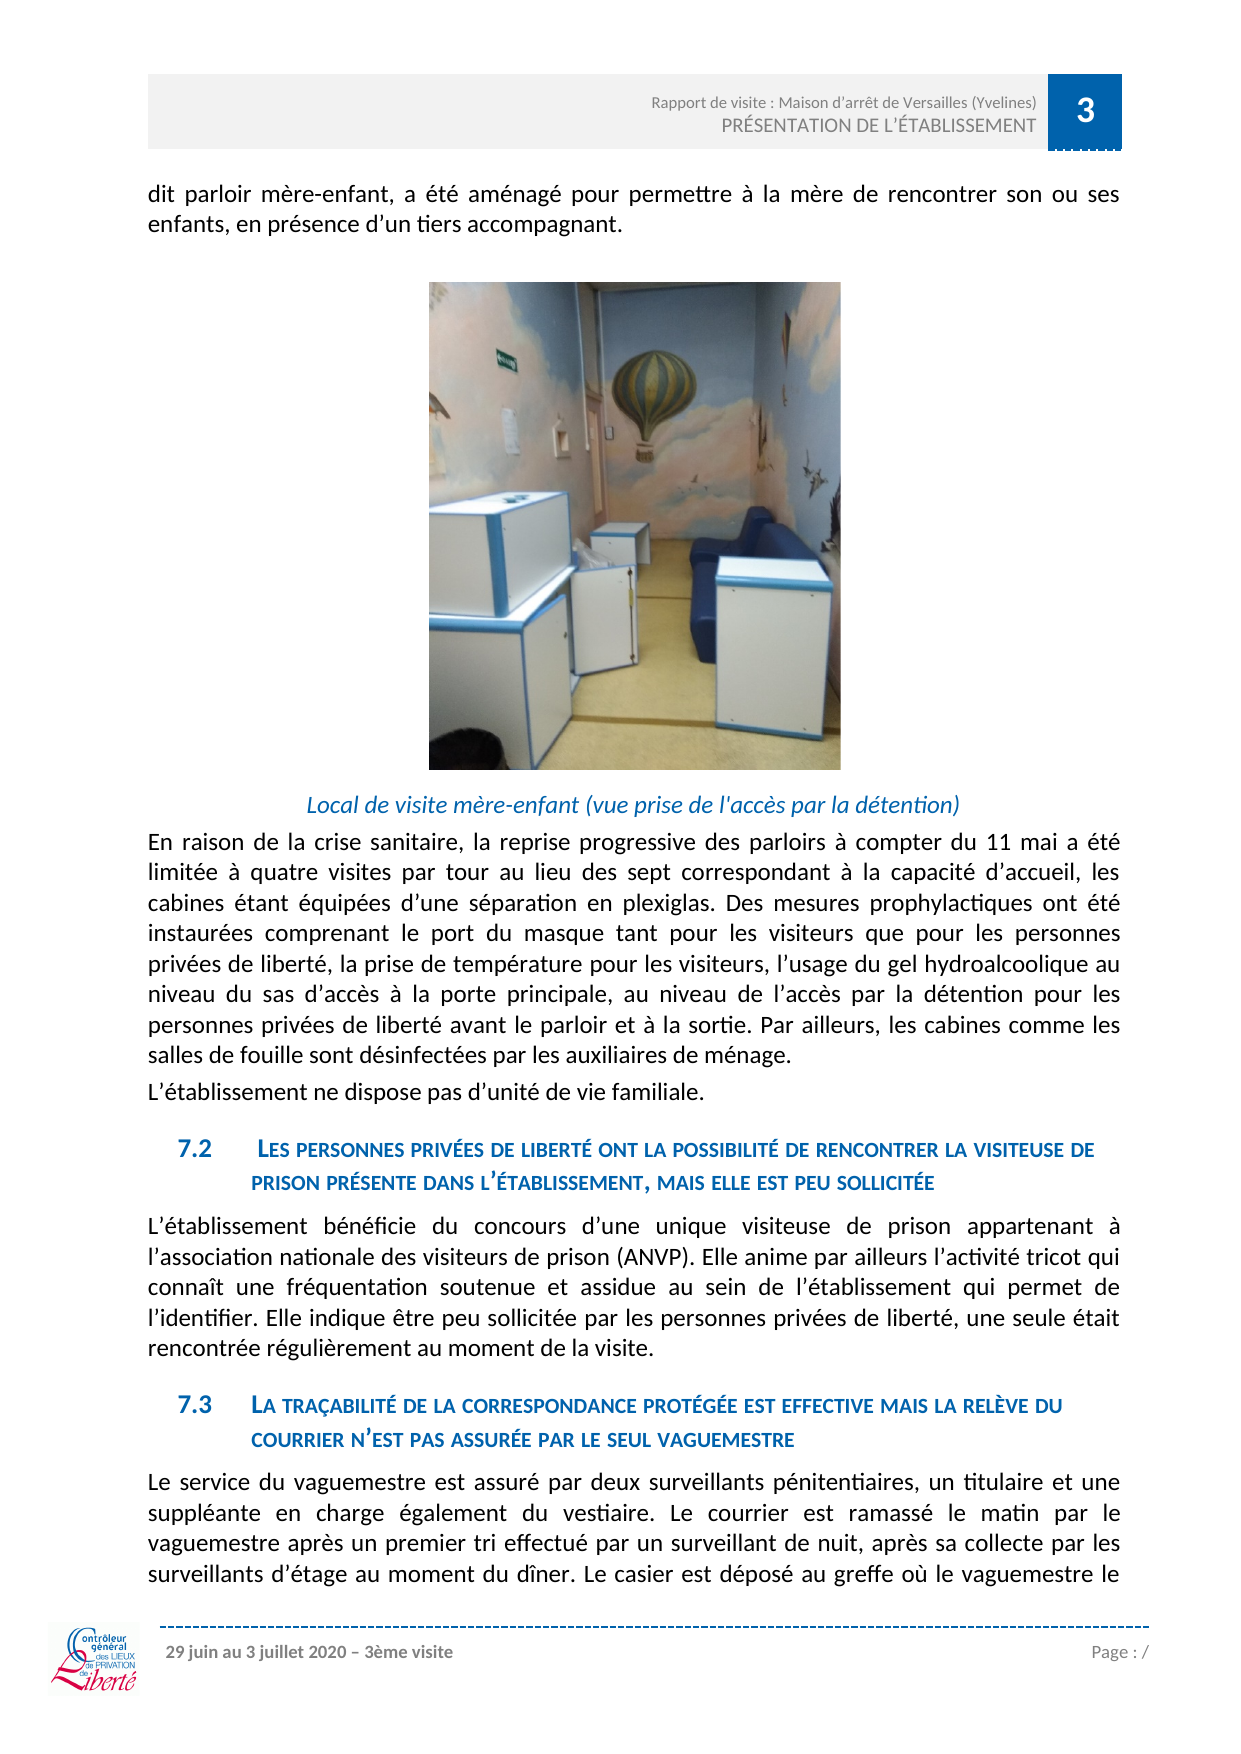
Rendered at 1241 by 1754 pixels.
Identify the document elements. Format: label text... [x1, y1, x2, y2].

text Local de visite mère-enfant (vue prise de l'accès par la détention) [151, 789, 1119, 819]
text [148, 1466, 1122, 1588]
picture [47, 1622, 140, 1696]
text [148, 178, 1122, 239]
text En raison de la crise sanitaire, la reprise progressive des parloirs à compter du 11 mai a été limitée à quatre visites par tour au lieu des sept correspondant à la capacité d’accueil, les cabines étant équipées d’une séparation en plexiglas. Des mesures prophylactiques ont été instaurées comprenant le port du masque tant pour les visiteurs que pour les personnes privées de liberté, la prise de température pour les visiteurs, l’usage du gel hydroalcoolique au niveau du sas d’accès à la porte principale, au niveau de l’accès par la détention pour les personnes privées de liberté avant le parloir et à la sortie. Par ailleurs, les cabines comme les salles de fouille sont désinfectées par les auxiliaires de ménage. [148, 776, 1122, 1070]
subtitle La traçabilité de la correspondance protégée est effective mais la relève du courrier n’est pas assurée par le seul vaguemestre [177, 1388, 1122, 1454]
subtitle Les personnes privées de liberté ont la possibilité de rencontrer la visiteuse de prison présente dans l’établissement, mais elle est peu sollicitée [177, 1132, 1122, 1198]
text L’établissement bénéficie du concours d’une unique visiteuse de prison appartenant à l’association nationale des visiteurs de prison (ANVP). Elle anime par ailleurs l’activité tricot qui connaît une fréquentation soutenue et assidue au sein de l’établissement qui permet de l’identifier. Elle indique être peu sollicitée par les personnes privées de liberté, une seule était rencontrée régulièrement au moment de la visite. [148, 1210, 1122, 1363]
picture [429, 282, 841, 770]
text L’établissement ne dispose pas d’unité de vie familiale. [148, 1076, 1122, 1107]
